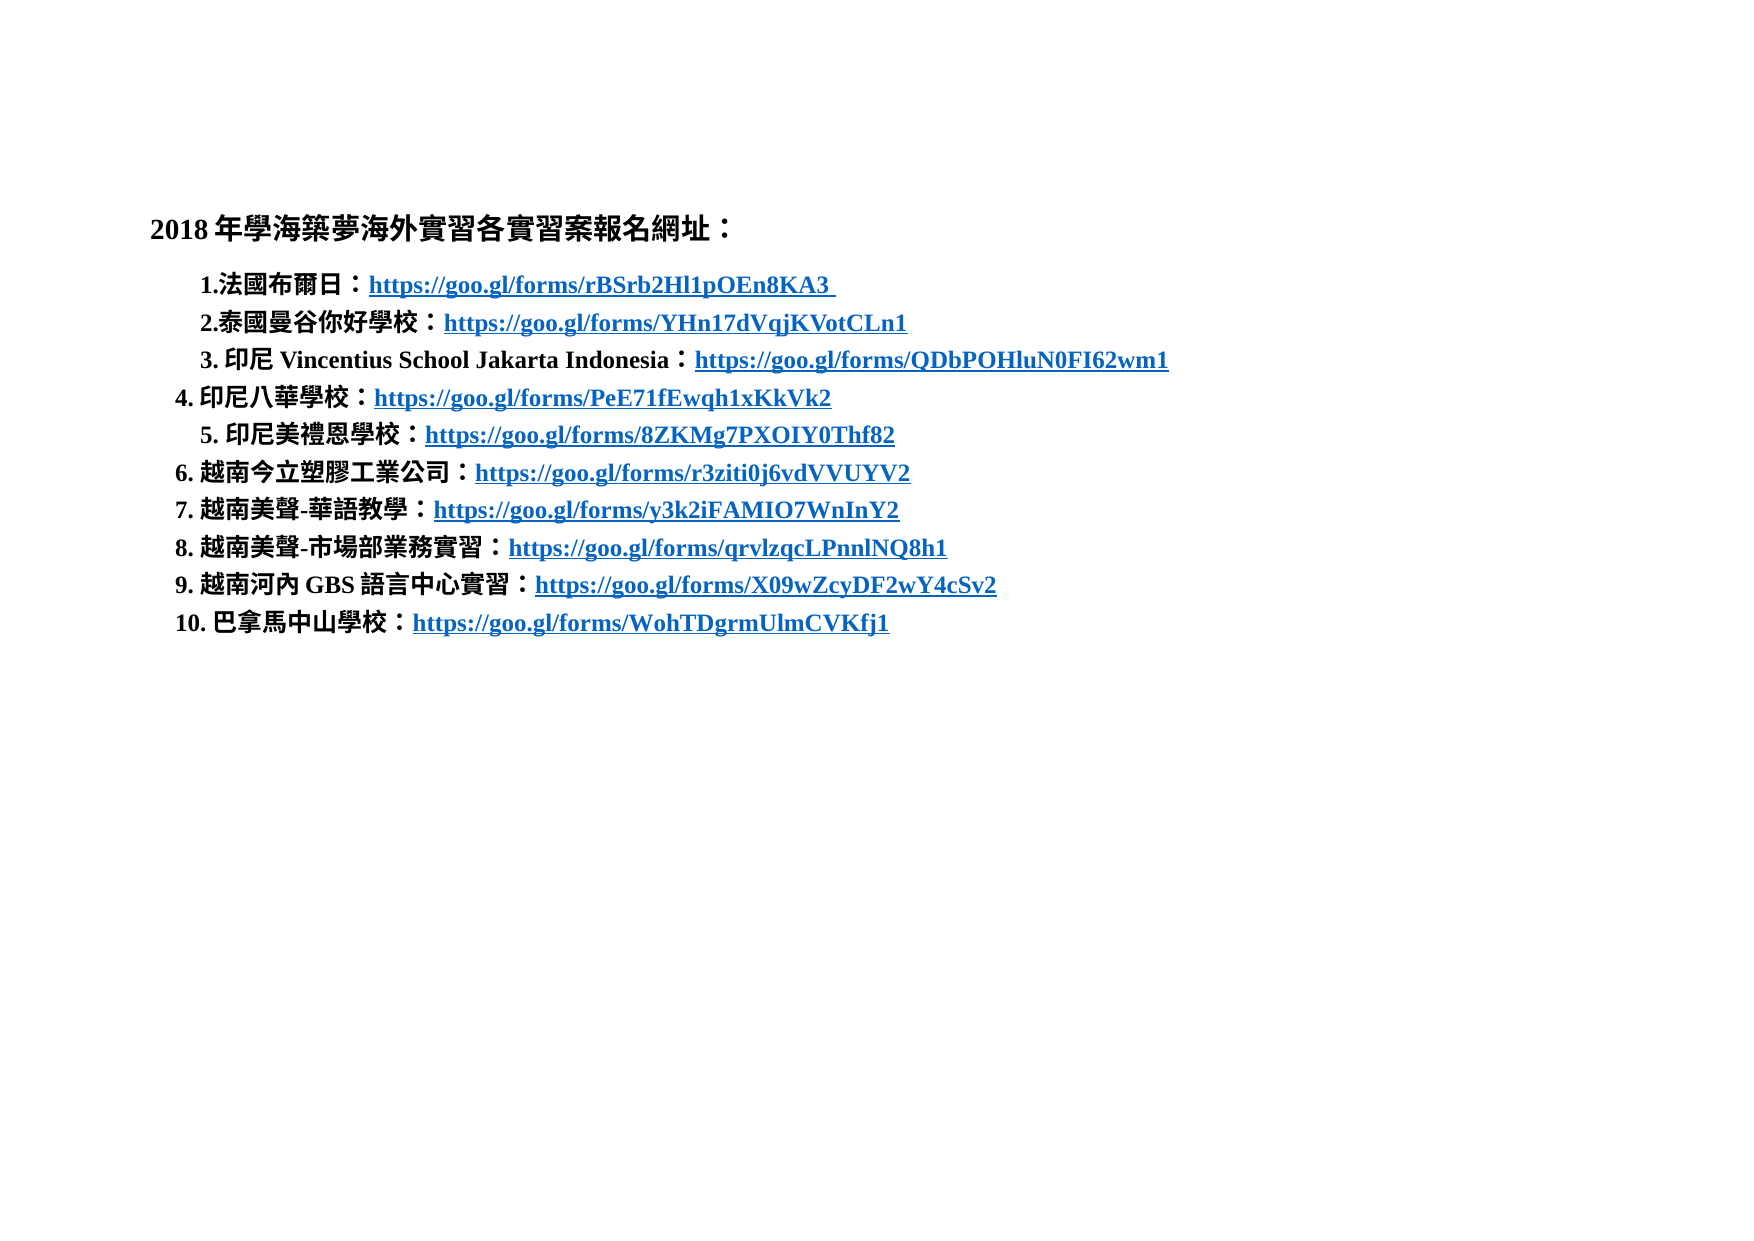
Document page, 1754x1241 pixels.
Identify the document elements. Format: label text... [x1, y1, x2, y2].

text 5. 印尼美禮恩學校：https://goo.gl/forms/8ZKMg7PXOIY0Thf82 [150, 414, 1604, 451]
text 3. 印尼Vincentius School Jakarta Indonesia：https://goo.gl/forms/QDbPOHluN0FI62wm1 [150, 339, 1604, 376]
text 9. 越南河內GBS語言中心實習：https://goo.gl/forms/X09wZcyDF2wY4cSv2 [150, 564, 1604, 601]
text 7. 越南美聲-華語教學：https://goo.gl/forms/y3k2iFAMIO7WnInY2 [150, 489, 1604, 526]
text 4. 印尼八華學校：https://goo.gl/forms/PeE71fEwqh1xKkVk2 [150, 376, 1604, 414]
text 2.泰國曼谷你好學校：https://goo.gl/forms/YHn17dVqjKVotCLn1 [150, 301, 1604, 339]
text 8. 越南美聲-市場部業務實習：https://goo.gl/forms/qrvlzqcLPnnlNQ8h1 [150, 526, 1604, 564]
text 2018年學海築夢海外實習各實習案報名網址： [150, 189, 1604, 264]
text 10. 巴拿馬中山學校：https://goo.gl/forms/WohTDgrmUlmCVKfj1 [150, 601, 1604, 639]
text 6. 越南今立塑膠工業公司：https://goo.gl/forms/r3ziti0j6vdVVUYV2 [150, 451, 1604, 489]
text 1.法國布爾日：https://goo.gl/forms/rBSrb2Hl1pOEn8KA3 [150, 264, 1604, 301]
